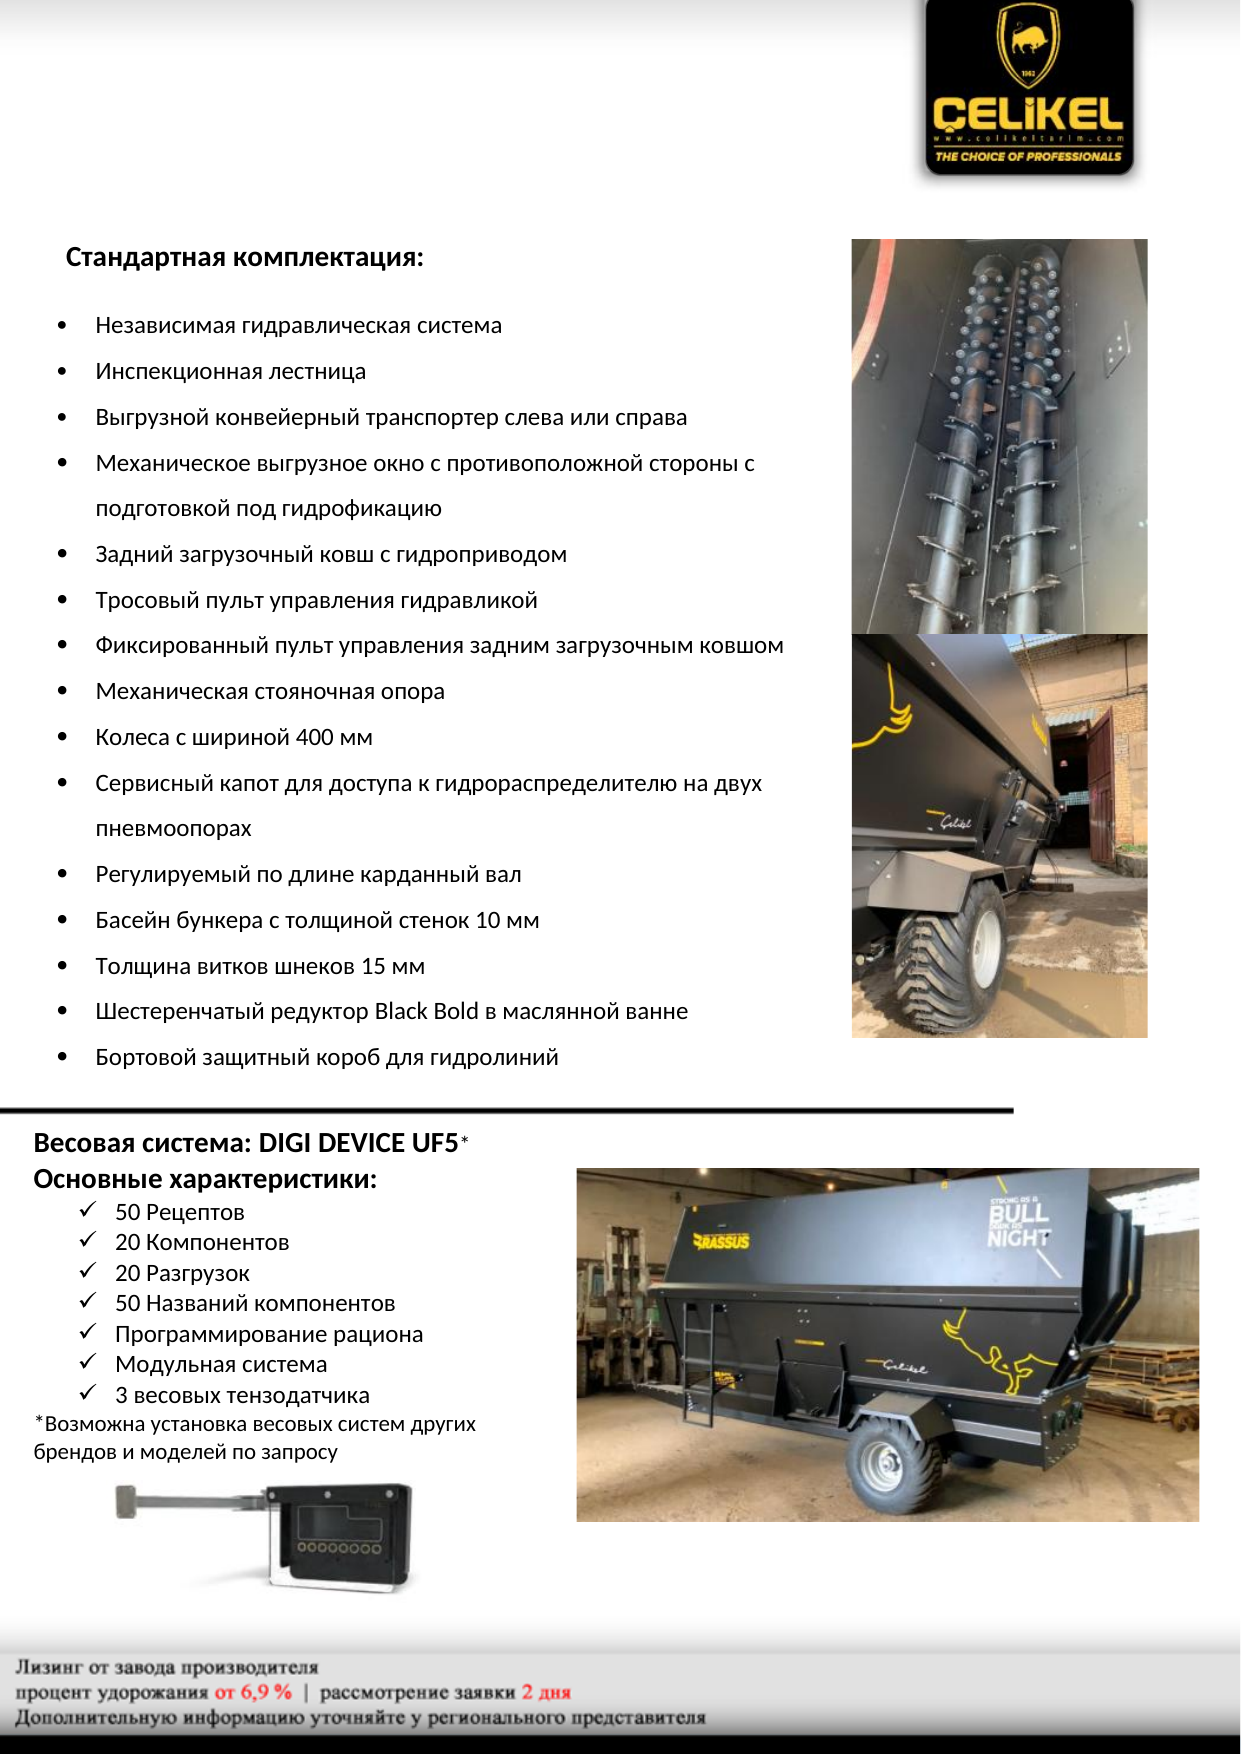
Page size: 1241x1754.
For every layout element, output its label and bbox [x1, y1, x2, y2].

picture [0, 1106, 1014, 1117]
picture [851, 239, 1148, 1038]
picture [0, 1480, 1241, 1754]
picture [576, 1168, 1200, 1522]
picture [0, 0, 1241, 216]
